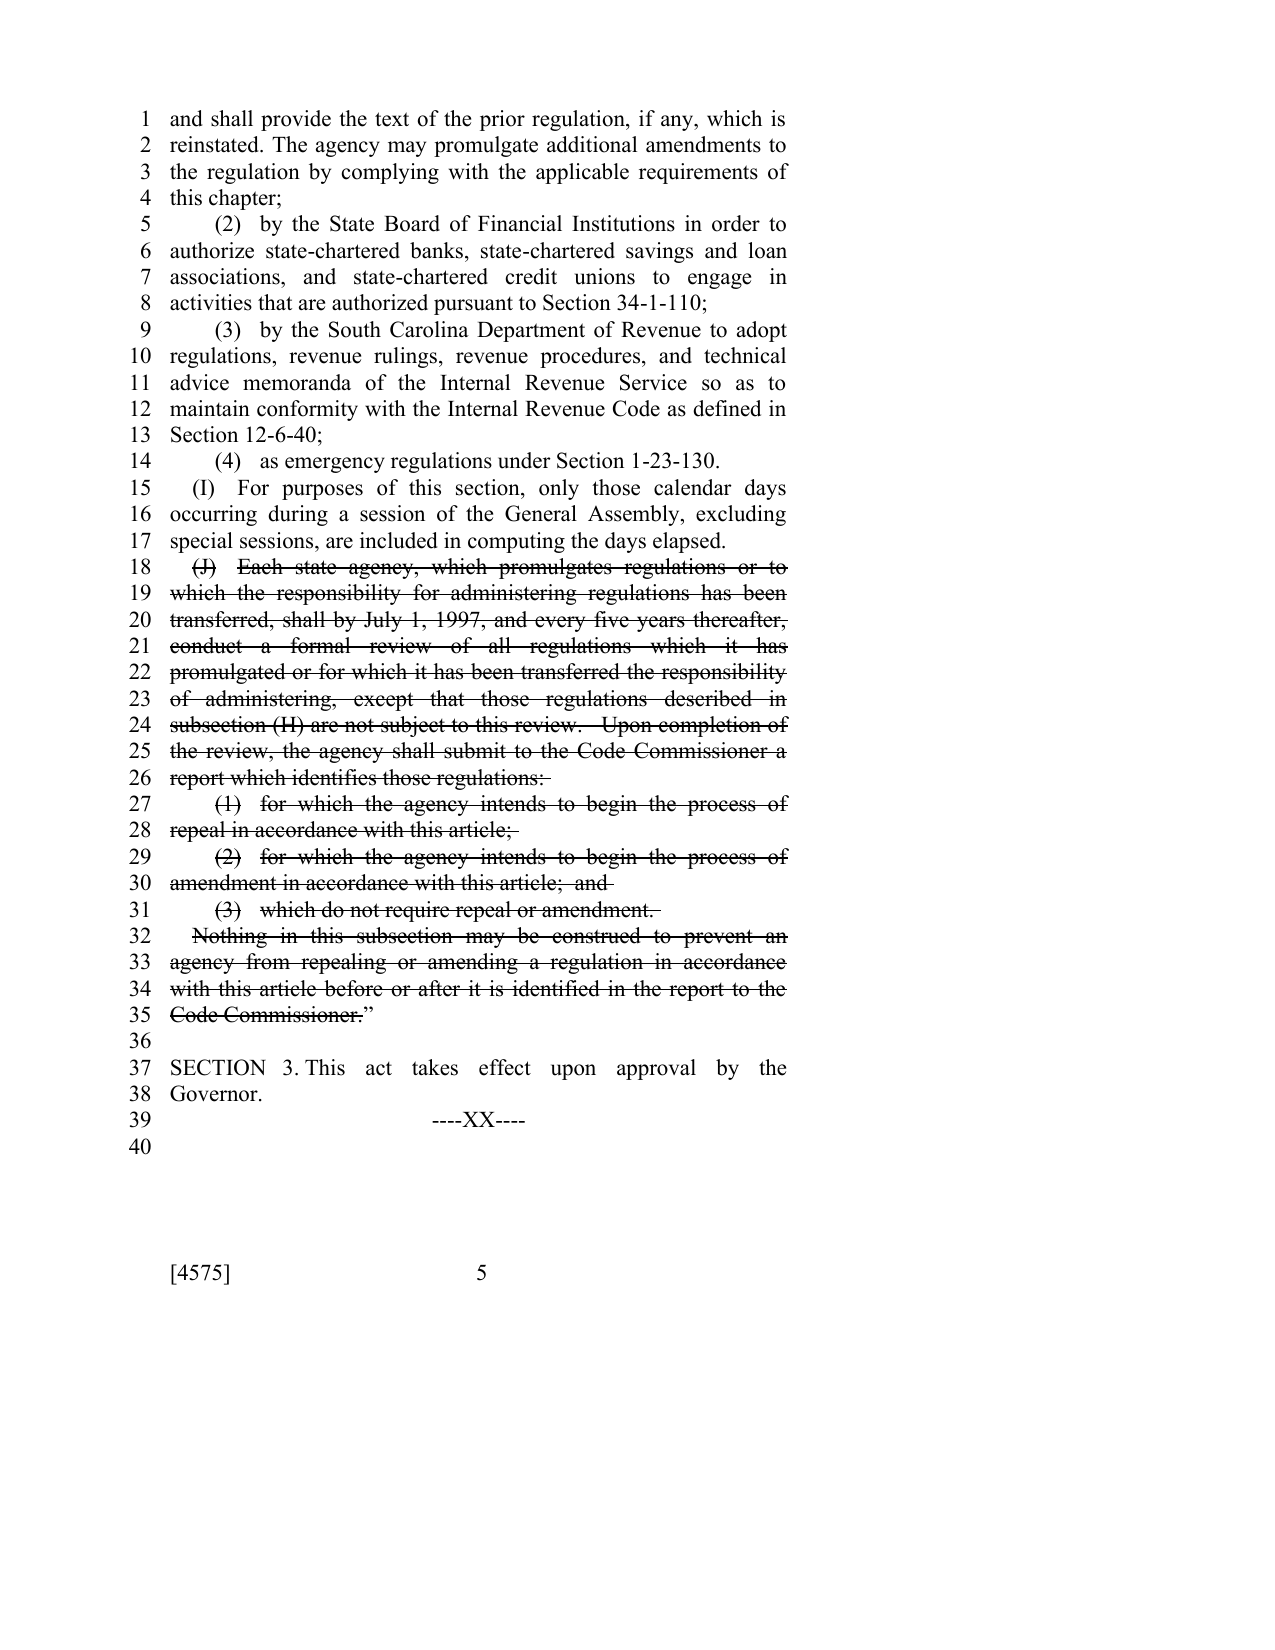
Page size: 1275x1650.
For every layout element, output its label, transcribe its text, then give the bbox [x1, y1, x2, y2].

text ----XX---- [169, 1106, 787, 1133]
text Nothing in this subsection may be construed to prevent an agency from repealing or amending a regulation in accordance with this article before or after it is identified in the report to the Code Commissioner.” [169, 990, 787, 1027]
text (4) as emergency regulations under Section 1-23-130. [169, 448, 787, 474]
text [169, 105, 787, 210]
text Nothing in this subsection may be construed to prevent an agency from repealing or amending a regulation in accordance with this article before or after it is identified in the report to the Code Commissioner.” [169, 964, 787, 989]
text Nothing in this subsection may be construed to prevent an agency from repealing or amending a regulation in accordance with this article before or after it is identified in the report to the Code Commissioner.” [169, 922, 787, 963]
text (2) for which the agency intends to begin the process of amendment in accordance with this article; and [169, 843, 787, 896]
text SECTION 3. This act takes effect upon approval by the Governor. [169, 1054, 787, 1106]
text (3) which do not require repeal or amendment. [169, 896, 787, 922]
text (I) For purposes of this section, only those calendar days occurring during a session of the General Assembly, excluding special sessions, are included in computing the days elapsed. [169, 474, 787, 553]
text (3) by the South Carolina Department of Revenue to adopt regulations, revenue rulings, revenue procedures, and technical advice memoranda of the Internal Revenue Service so as to maintain conformity with the Internal Revenue Code as defined in Section 12-6-40; [169, 316, 787, 448]
text (1) for which the agency intends to begin the process of repeal in accordance with this article; [169, 790, 787, 843]
text (2) by the State Board of Financial Institutions in order to authorize state-chartered banks, state-chartered savings and loan associations, and state-chartered credit unions to engage in activities that are authorized pursuant to Section 34-1-110; [169, 210, 787, 316]
